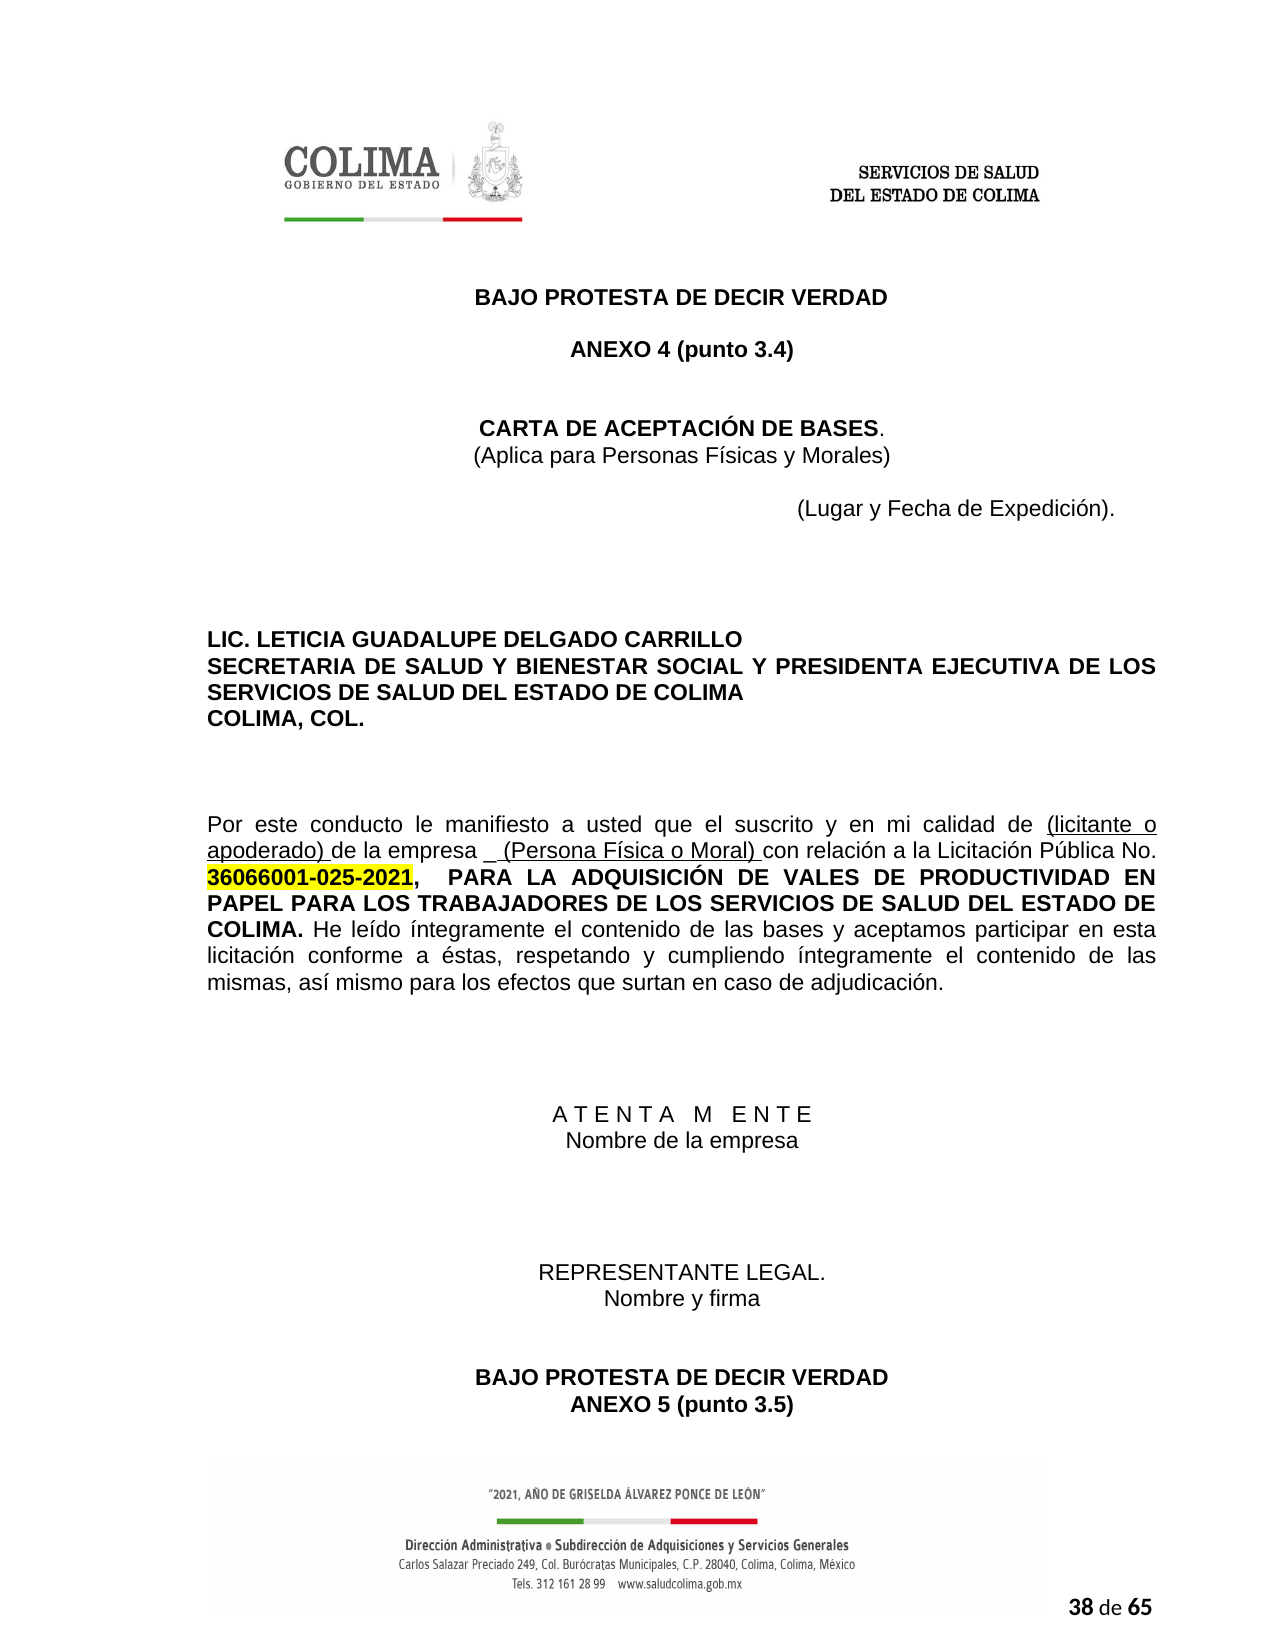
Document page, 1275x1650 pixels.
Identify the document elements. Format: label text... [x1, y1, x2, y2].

text COLIMA, COL. [207, 705, 1157, 732]
picture [206, 1455, 1048, 1616]
text A T E N T A M E N T E [207, 1101, 1157, 1127]
text (Aplica para Personas Físicas y Morales) [207, 442, 1157, 468]
text SECRETARIA DE SALUD Y BIENESTAR SOCIAL Y PRESIDENTA EJECUTIVA DE LOS SERVICIOS DE SALUD DEL ESTADO DE COLIMA [207, 653, 1157, 705]
text BAJO PROTESTA DE DECIR VERDAD [207, 1364, 1157, 1391]
text ANEXO 5 (punto 3.5) [207, 1391, 1157, 1417]
text CARTA DE ACEPTACIÓN DE BASES. [207, 415, 1157, 442]
text Por este conducto le manifiesto a usted que el suscrito y en mi calidad de (licitante o apoderado) de la empresa _ (Persona Física o Moral) con relación a la Licitación Pública No. 36066001-025-2021, PARA LA ADQUISICIÓN DE VALES DE PRODUCTIVIDAD EN PAPEL PARA LOS TRABAJADORES DE LOS SERVICIOS DE SALUD DEL ESTADO DE COLIMA. He leído íntegramente el contenido de las bases y aceptamos participar en esta licitación conforme a éstas, respetando y cumpliendo íntegramente el contenido de las mismas, así mismo para los efectos que surtan en caso de adjudicación. [207, 811, 1157, 995]
text ANEXO 4 (punto 3.4) [207, 336, 1157, 363]
text Nombre y firma [207, 1285, 1157, 1311]
subtitle LIC. LETICIA GUADALUPE DELGADO CARRILLO [207, 626, 1157, 653]
picture [206, 73, 1157, 256]
text REPRESENTANTE LEGAL. [207, 1259, 1157, 1285]
text Nombre de la empresa [207, 1127, 1157, 1153]
text (Lugar y Fecha de Expedición). [797, 494, 1157, 521]
text BAJO PROTESTA DE DECIR VERDAD [207, 284, 1157, 310]
